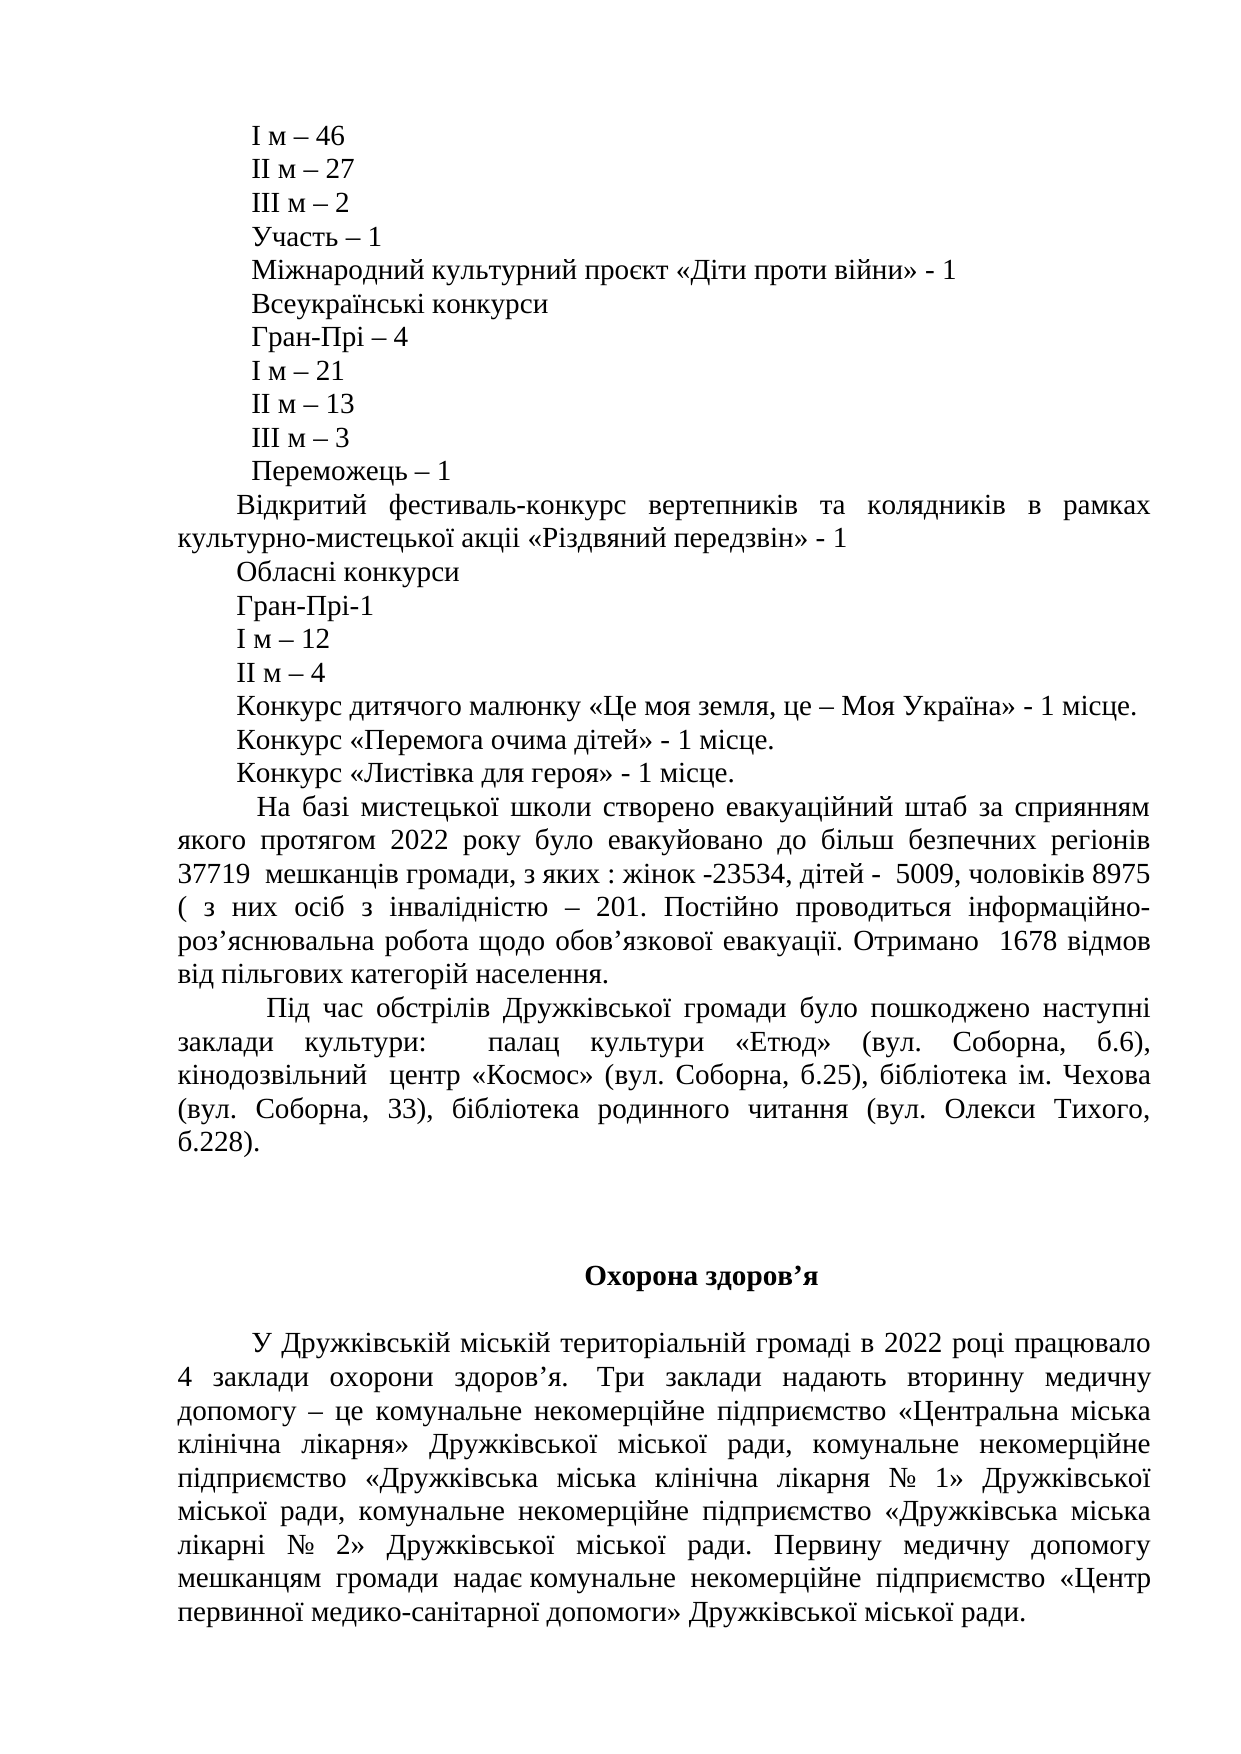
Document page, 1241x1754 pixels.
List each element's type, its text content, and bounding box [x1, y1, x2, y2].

text Гран-Прі-1 [177, 588, 1152, 621]
text Охорона здоров’я [177, 1258, 1152, 1292]
text Переможець – 1 [177, 453, 1152, 487]
text Конкурс «Перемога очима дітей» - 1 місце. [177, 722, 1152, 755]
text Участь – 1 [177, 219, 1152, 252]
text ІІІ м – 3 [177, 420, 1152, 453]
text Відкритий фестиваль-конкурс вертепників та колядників в рамках культурно-мистецької акціі «Різдвяний передзвін» - 1 [177, 487, 1152, 554]
text ІІ м – 27 [177, 152, 1152, 185]
text Обласні конкурси [177, 554, 1152, 588]
text Під час обстрілів Дружківської громади було пошкоджено наступні заклади культури: палац культури «Етюд» (вул. Соборна, б.6), кінодозвільний центр «Космос» (вул. Соборна, б.25), бібліотека ім. Чехова (вул. Соборна, 33), бібліотека родинного читання (вул. Олекси Тихого, б.228). [177, 990, 1152, 1158]
text Конкурс дитячого малюнку «Це моя земля, це – Моя Україна» - 1 місце. [177, 688, 1152, 722]
text ІІ м – 4 [177, 655, 1152, 688]
text ІІ м – 13 [177, 386, 1152, 420]
text І м – 21 [177, 353, 1152, 386]
text І м – 46 [177, 118, 1152, 152]
text ІІІ м – 2 [177, 185, 1152, 219]
text Конкурс «Листівка для героя» - 1 місце. [177, 755, 1152, 789]
text На базі мистецької школи створено евакуаційний штаб за сприянням якого протягом 2022 року було евакуйовано до більш безпечних регіонів 37719 мешканців громади, з яких : жінок -23534, дітей - 5009, чоловіків 8975 ( з них осіб з інвалідністю – 201. Постійно проводиться інформаційно-роз’яснювальна робота щодо обов’язкової евакуації. Отримано 1678 відмов від пільгових категорій населення. [177, 789, 1152, 990]
text Міжнародний культурний проєкт «Діти проти війни» - 1 [177, 252, 1152, 286]
text Гран-Прі – 4 [177, 319, 1152, 353]
text Всеукраїнські конкурси [177, 286, 1152, 319]
text І м – 12 [177, 621, 1152, 655]
text У Дружківській міській територіальній громаді в 2022 році працювало 4 заклади охорони здоров’я. Три заклади надають вторинну медичну допомогу – це комунальне некомерційне підприємство «Центральна міська клінічна лікарня» Дружківської міської ради, комунальне некомерційне підприємство «Дружківська міська клінічна лікарня № 1» Дружківської міської ради, комунальне некомерційне підприємство «Дружківська міська лікарні № 2» Дружківської міської ради. Первину медичну допомогу мешканцям громади надає комунальне некомерційне підприємство «Центр первинної медико-санітарної допомоги» Дружківської міської ради. [177, 1326, 1152, 1627]
